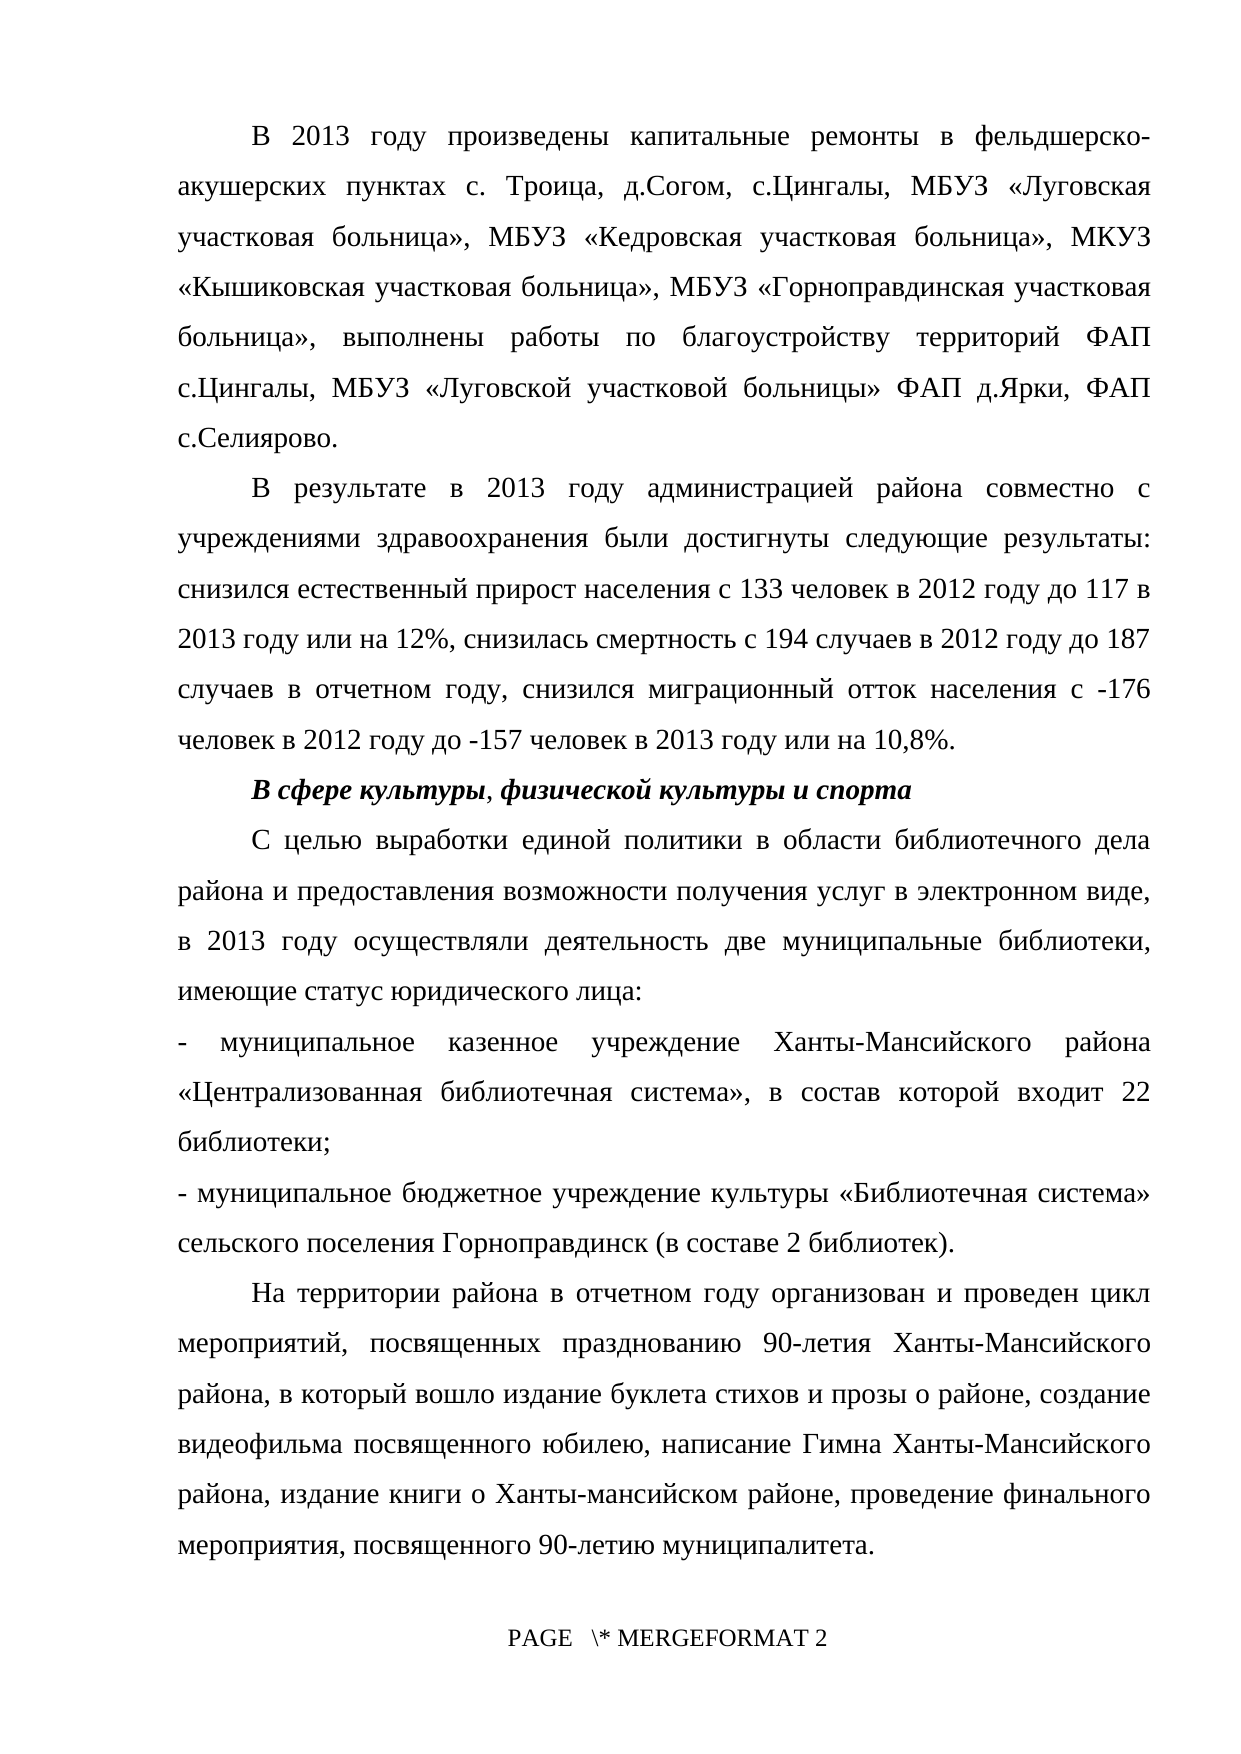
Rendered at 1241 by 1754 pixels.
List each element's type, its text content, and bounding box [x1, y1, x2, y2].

text - муниципальное казенное учреждение Ханты-Мансийского района «Централизованная библиотечная система», в состав которой входит 22 библиотеки; [177, 1024, 1152, 1158]
text В сфере культуры, физической культуры и спорта [177, 772, 1152, 806]
text С целью выработки единой политики в области библиотечного дела района и предоставления возможности получения услуг в электронном виде, в 2013 году осуществляли деятельность две муниципальные библиотеки, имеющие статус юридического лица: [177, 822, 1152, 1007]
text В 2013 году произведены капитальные ремонты в фельдшерско-акушерских пунктах с. Троица, д.Согом, с.Цингалы, МБУЗ «Луговская участковая больница», МБУЗ «Кедровская участковая больница», МКУЗ «Кышиковская участковая больница», МБУЗ «Горноправдинская участковая больница», выполнены работы по благоустройству территорий ФАП с.Цингалы, МБУЗ «Луговской участковой больницы» ФАП д.Ярки, ФАП с.Селиярово. [177, 118, 1152, 453]
text На территории района в отчетном году организован и проведен цикл мероприятий, посвященных празднованию 90-летия Ханты-Мансийского района, в который вошло издание буклета стихов и прозы о районе, создание видеофильма посвященного юбилею, написание Гимна Ханты-Мансийского района, издание книги о Ханты-мансийском районе, проведение финального мероприятия, посвященного 90-летию муниципалитета. [177, 1275, 1152, 1560]
text В результате в 2013 году администрацией района совместно с учреждениями здравоохранения были достигнуты следующие результаты: снизился естественный прирост населения с 133 человек в 2012 году до 117 в 2013 году или на 12%, снизилась смертность с 194 случаев в 2012 году до 187 случаев в отчетном году, снизился миграционный отток населения с -176 человек в 2012 году до -157 человек в 2013 году или на 10,8%. [177, 470, 1152, 755]
text - муниципальное бюджетное учреждение культуры «Библиотечная система» сельского поселения Горноправдинск (в составе 2 библиотек). [177, 1175, 1152, 1258]
